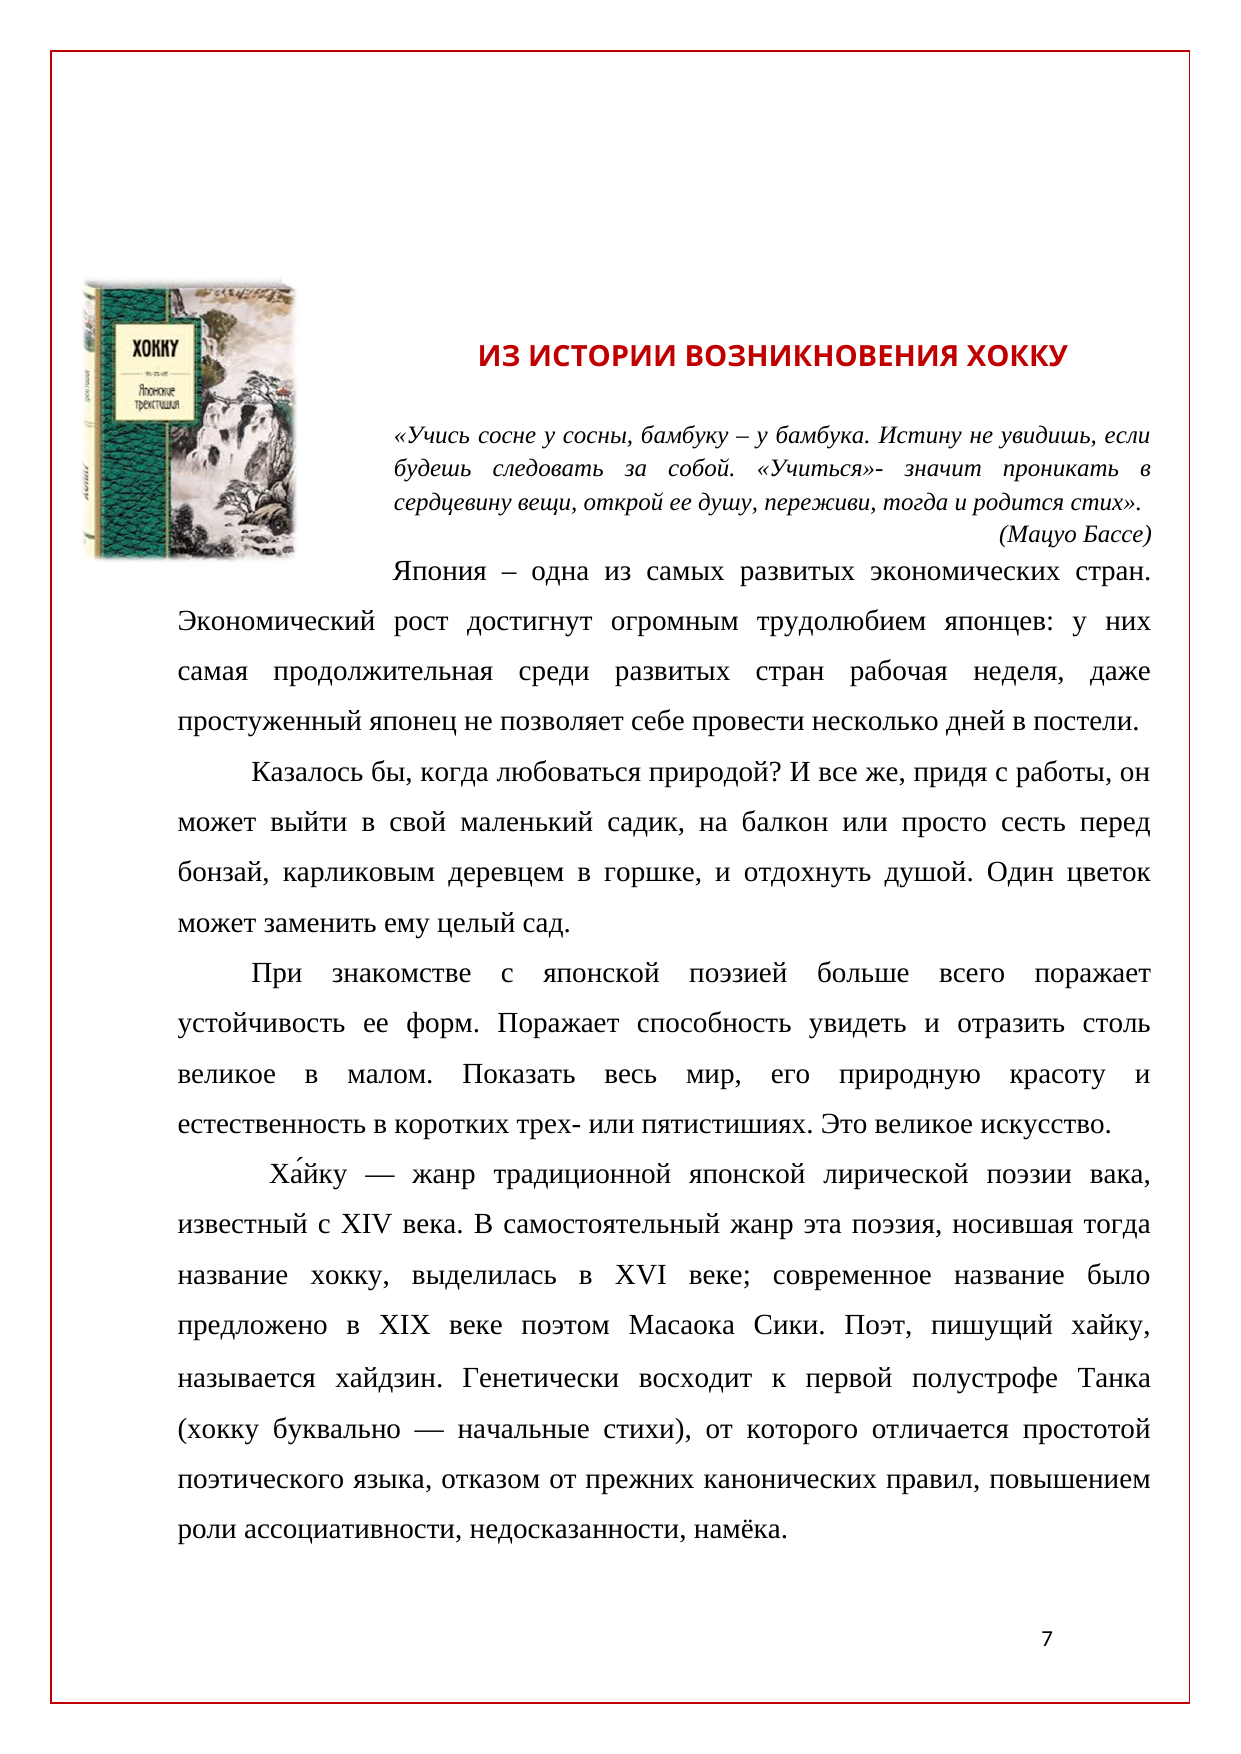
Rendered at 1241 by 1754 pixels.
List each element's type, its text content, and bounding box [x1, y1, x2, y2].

text Япония – одна из самых развитых экономических стран. Экономический рост достигнут огромным трудолюбием японцев: у них самая продолжительная среди развитых стран рабочая неделя, даже простуженный японец не позволяет себе провести несколько дней в постели. [177, 553, 1152, 737]
picture [78, 274, 300, 564]
text «Учись сосне у сосны, бамбуку – у бамбука. Истину не увидишь, если будешь следовать за собой. «Учиться»- значит проникать в сердцевину вещи, открой ее душу, переживи, тогда и родится стих». [300, 421, 1152, 515]
text (Мацуо Бассе) [300, 519, 1152, 548]
text Ха́йку — жанр традиционной японской лирической поэзии вака, известный с XIV века. В самостоятельный жанр эта поэзия, носившая тогда название хокку, выделилась в XVI веке; современное название было предложено в XIX веке поэтом Масаока Сики. Поэт, пишущий хайку, называется хайдзин. Генетически восходит к первой полустрофе Танка (хокку буквально — начальные стихи), от которого отличается простотой поэтического языка, отказом от прежних канонических правил, повышением роли ассоциативности, недосказанности, намёка. [177, 1156, 1152, 1545]
text ИЗ ИСТОРИИ ВОЗНИКНОВЕНИЯ ХОККУ [300, 336, 1152, 375]
text Казалось бы, когда любоваться природой? И все же, придя с работы, он может выйти в свой маленький садик, на балкон или просто сесть перед бонзай, карликовым деревцем в горшке, и отдохнуть душой. Один цветок может заменить ему целый сад. [177, 754, 1152, 938]
text При знакомстве с японской поэзией больше всего поражает устойчивость ее форм. Поражает способность увидеть и отразить столь великое в малом. Показать весь мир, его природную красоту и естественность в коротких трех- или пятистишиях. Это великое искусство. [177, 955, 1152, 1139]
